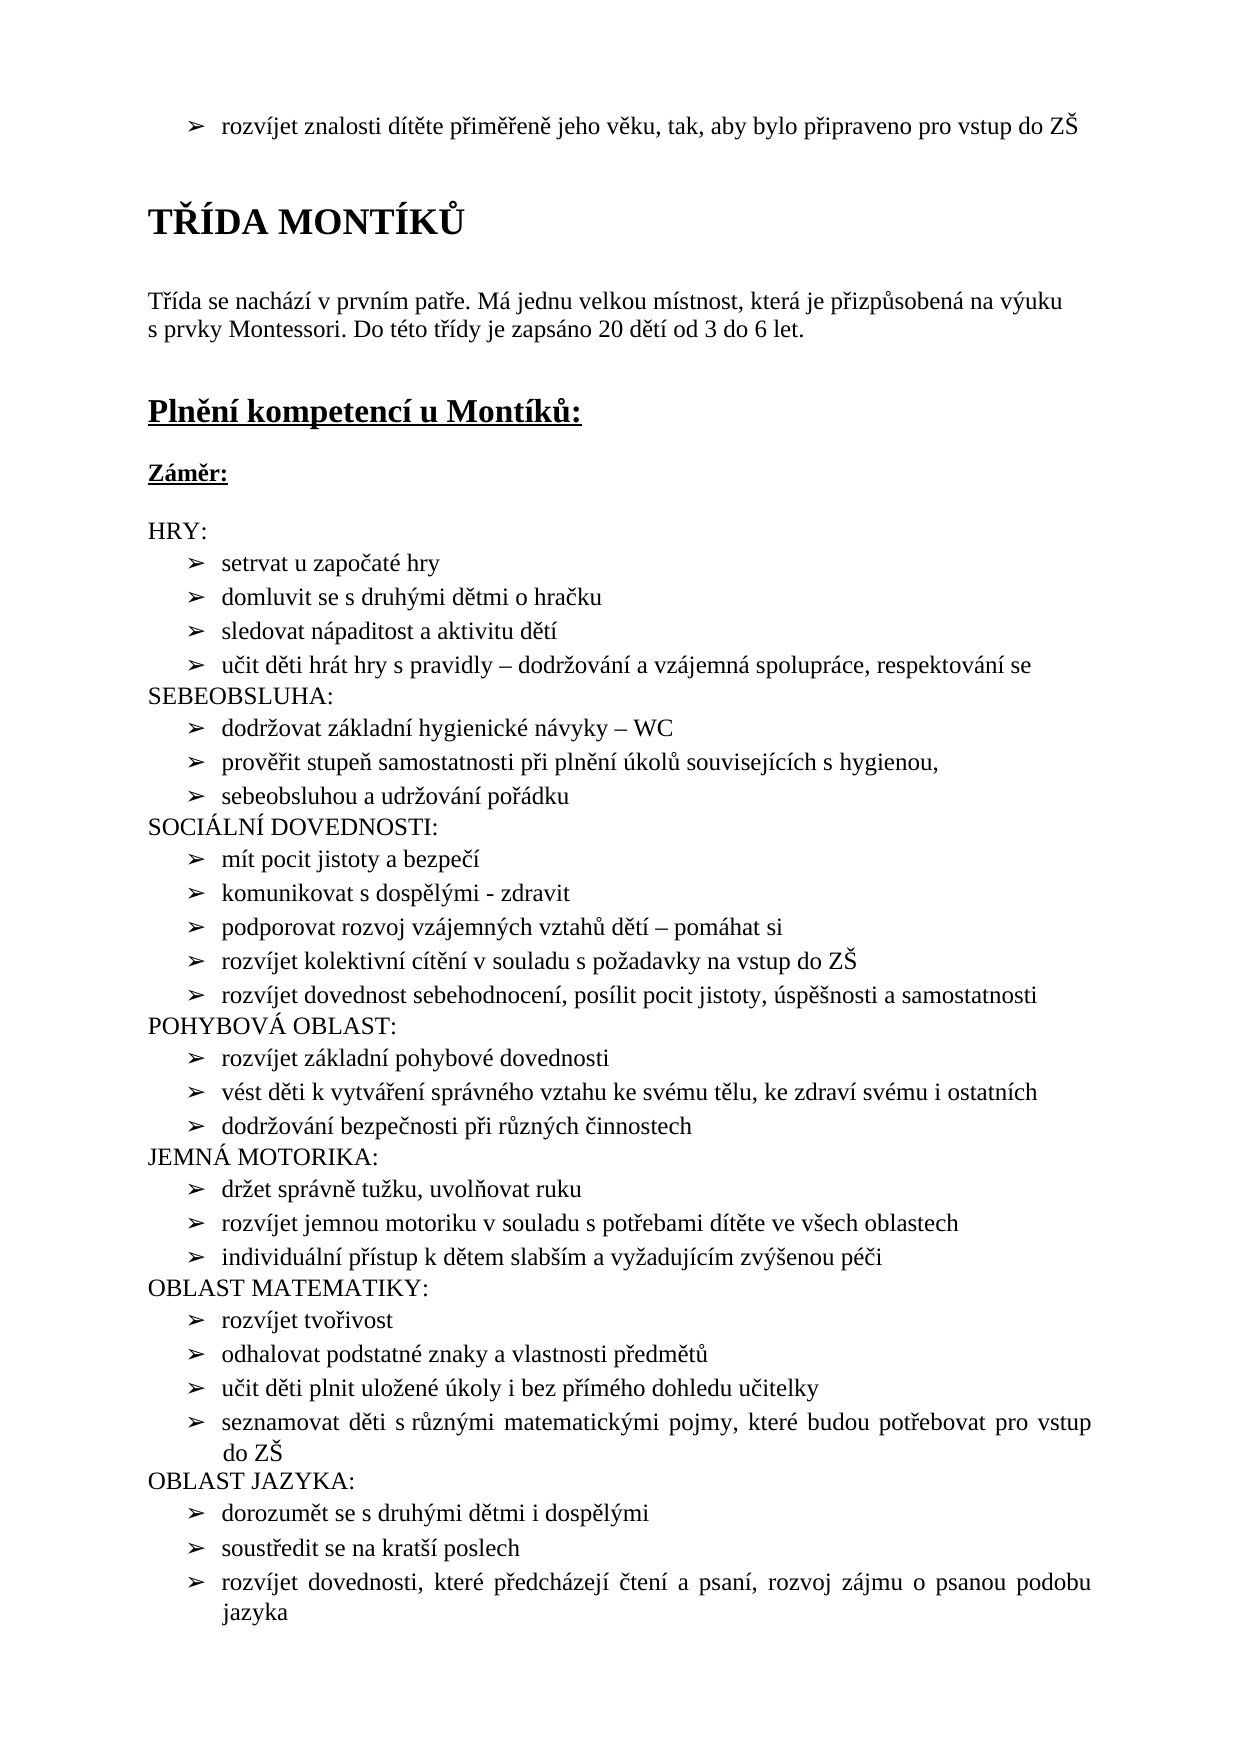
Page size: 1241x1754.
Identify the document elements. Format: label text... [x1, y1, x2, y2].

list rozvíjet dovednosti, které předcházejí čtení a psaní, rozvoj zájmu o psanou podobu jazyka [185, 1563, 1092, 1626]
list rozvíjet tvořivost [185, 1301, 1092, 1335]
text HRY: [148, 516, 1092, 544]
text SOCIÁLNÍ DOVEDNOSTI: [148, 812, 1092, 840]
text OBLAST MATEMATIKY: [148, 1273, 1092, 1301]
list odhalovat podstatné znaky a vlastnosti předmětů [185, 1335, 1092, 1369]
list rozvíjet jemnou motoriku v souladu s potřebami dítěte ve všech oblastech [185, 1204, 1092, 1238]
list individuální přístup k dětem slabším a vyžadujícím zvýšenou péči [185, 1238, 1092, 1273]
list sebeobsluhou a udržování pořádku [185, 778, 1092, 812]
text POHYBOVÁ OBLAST: [148, 1011, 1092, 1039]
text OBLAST JAZYKA: [148, 1466, 1092, 1495]
text Plnění kompetencí u Montíků: [148, 391, 1092, 429]
list rozvíjet znalosti dítěte přiměřeně jeho věku, tak, aby bylo připraveno pro vstup do ZŠ [185, 108, 1092, 142]
list dorozumět se s druhými dětmi i dospělými [185, 1495, 1092, 1529]
list učit děti plnit uložené úkoly i bez přímého dohledu učitelky [185, 1369, 1092, 1403]
list setrvat u započaté hry [185, 544, 1092, 578]
list rozvíjet kolektivní cítění v souladu s požadavky na vstup do ZŠ [185, 943, 1092, 977]
list držet správně tužku, uvolňovat ruku [185, 1170, 1092, 1204]
list sledovat nápaditost a aktivitu dětí [185, 613, 1092, 647]
list domluvit se s druhými dětmi o hračku [185, 578, 1092, 613]
text Záměr: [148, 458, 1092, 487]
text Třída se nachází v prvním patře. Má jednu velkou místnost, která je přizpůsobená na výuku s prvky Montessori. Do této třídy je zapsáno 20 dětí od 3 do 6 let. [148, 286, 1092, 343]
text SEBEOBSLUHA: [148, 681, 1092, 709]
list seznamovat děti s různými matematickými pojmy, které budou potřebovat pro vstup do ZŠ [185, 1403, 1092, 1466]
text JEMNÁ MOTORIKA: [148, 1142, 1092, 1170]
list podporovat rozvoj vzájemných vztahů dětí – pomáhat si [185, 908, 1092, 943]
list učit děti hrát hry s pravidly – dodržování a vzájemná spolupráce, respektování se [185, 647, 1092, 681]
list rozvíjet dovednost sebehodnocení, posílit pocit jistoty, úspěšnosti a samostatnosti [185, 977, 1092, 1011]
list rozvíjet základní pohybové dovednosti [185, 1039, 1092, 1073]
list dodržování bezpečnosti při různých činnostech [185, 1108, 1092, 1142]
list dodržovat základní hygienické návyky – WC [185, 709, 1092, 743]
text TŘÍDA MONTÍKŮ [148, 199, 1092, 243]
list mít pocit jistoty a bezpečí [185, 840, 1092, 874]
list komunikovat s dospělými - zdravit [185, 874, 1092, 908]
list vést děti k vytváření správného vztahu ke svému tělu, ke zdraví svému i ostatních [185, 1073, 1092, 1108]
list prověřit stupeň samostatnosti při plnění úkolů souvisejících s hygienou, [185, 743, 1092, 778]
list soustředit se na kratší poslech [185, 1529, 1092, 1563]
